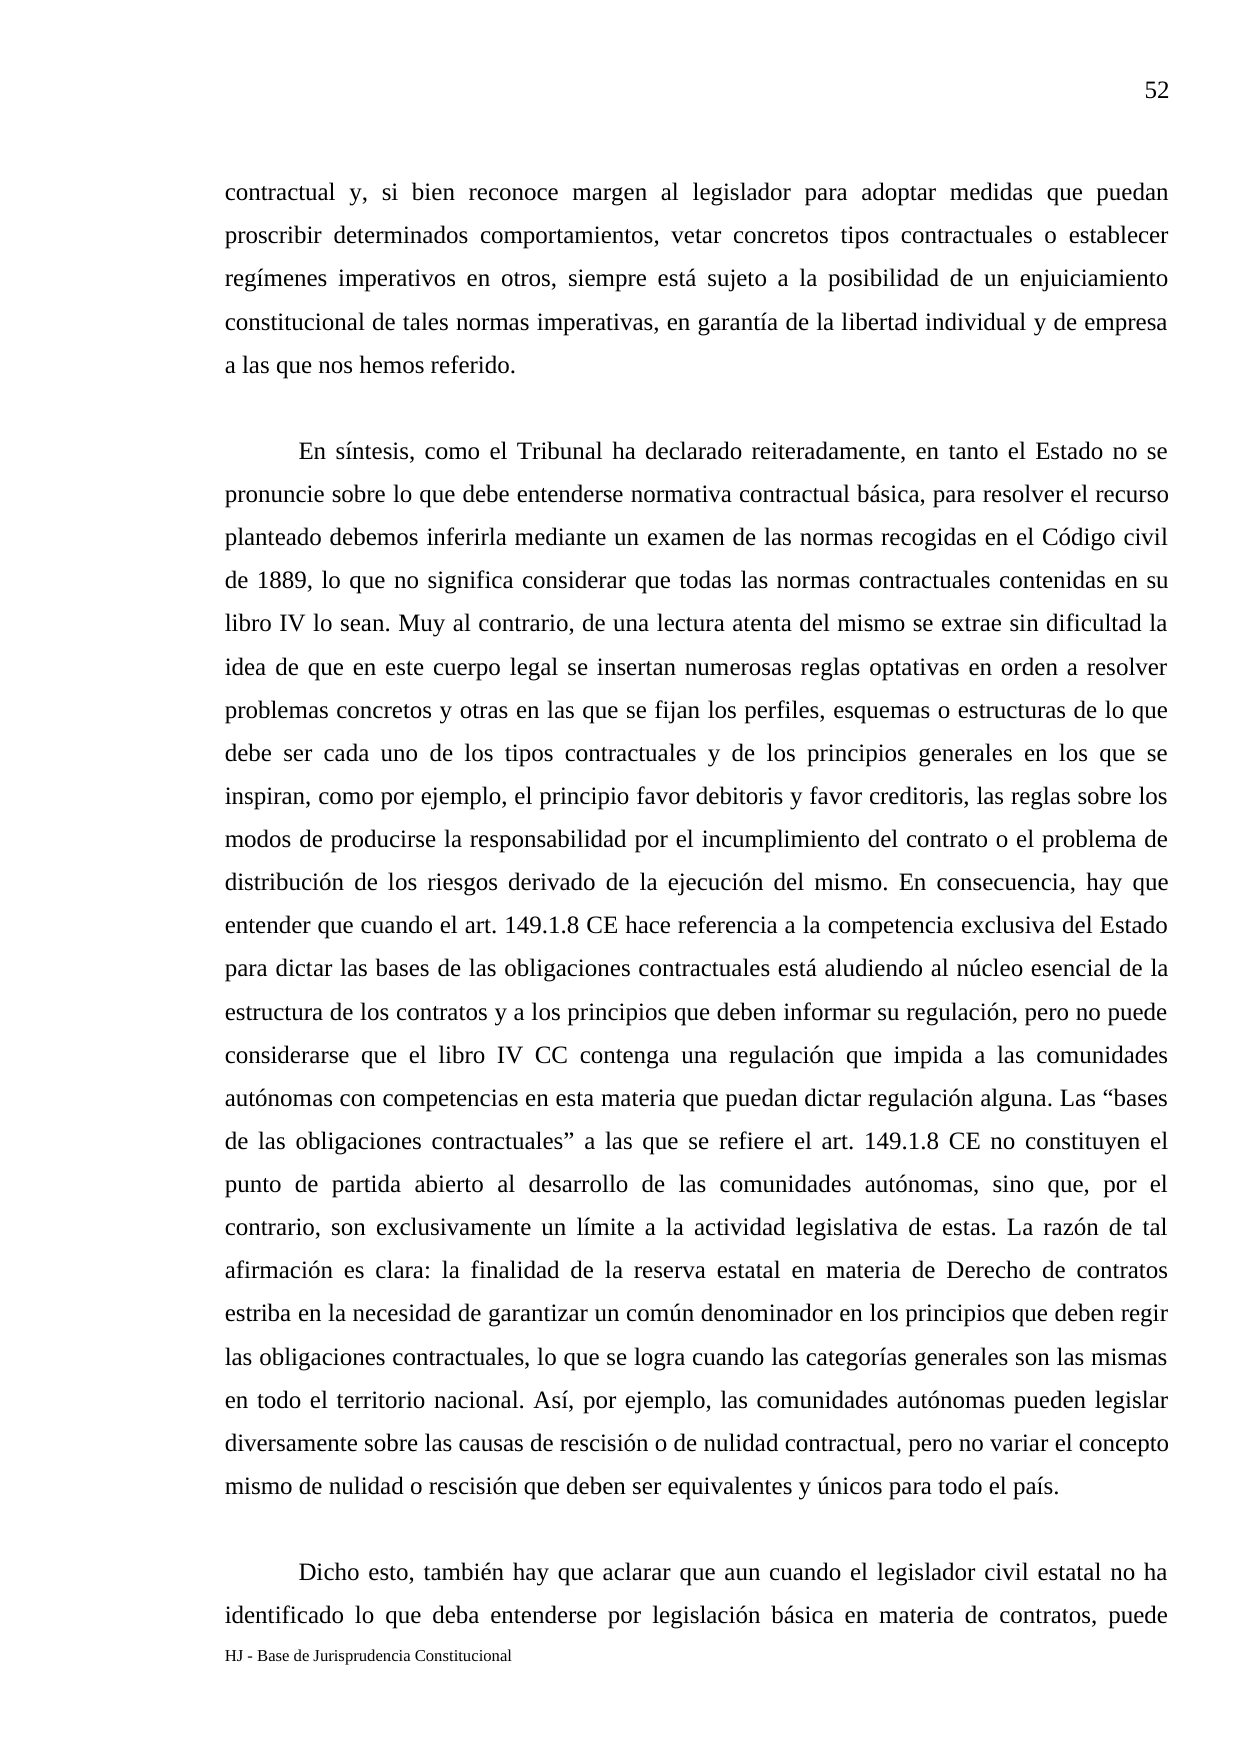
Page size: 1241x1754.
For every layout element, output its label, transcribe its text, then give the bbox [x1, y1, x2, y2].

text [224, 177, 1169, 378]
text En síntesis, como el Tribunal ha declarado reiteradamente, en tanto el Estado no se pronuncie sobre lo que debe entenderse normativa contractual básica, para resolver el recurso planteado debemos inferirla mediante un examen de las normas recogidas en el Código civil de 1889, lo que no significa considerar que todas las normas contractuales contenidas en su libro IV lo sean. Muy al contrario, de una lectura atenta del mismo se extrae sin dificultad la idea de que en este cuerpo legal se insertan numerosas reglas optativas en orden a resolver problemas concretos y otras en las que se fijan los perfiles, esquemas o estructuras de lo que debe ser cada uno de los tipos contractuales y de los principios generales en los que se inspiran, como por ejemplo, el principio favor debitoris y favor creditoris, las reglas sobre los modos de producirse la responsabilidad por el incumplimiento del contrato o el problema de distribución de los riesgos derivado de la ejecución del mismo. En consecuencia, hay que entender que cuando el art. 149.1.8 CE hace referencia a la competencia exclusiva del Estado para dictar las bases de las obligaciones contractuales está aludiendo al núcleo esencial de la estructura de los contratos y a los principios que deben informar su regulación, pero no puede considerarse que el libro IV CC contenga una regulación que impida a las comunidades autónomas con competencias en esta materia que puedan dictar regulación alguna. Las “bases de las obligaciones contractuales” a las que se refiere el art. 149.1.8 CE no constituyen el punto de partida abierto al desarrollo de las comunidades autónomas, sino que, por el contrario, son exclusivamente un límite a la actividad legislativa de estas. La razón de tal afirmación es clara: la finalidad de la reserva estatal en materia de Derecho de contratos estriba en la necesidad de garantizar un común denominador en los principios que deben regir las obligaciones contractuales, lo que se logra cuando las categorías generales son las mismas en todo el territorio nacional. Así, por ejemplo, las comunidades autónomas pueden legislar diversamente sobre las causas de rescisión o de nulidad contractual, pero no variar el concepto mismo de nulidad o rescisión que deben ser equivalentes y únicos para todo el país. [224, 436, 1169, 1500]
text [224, 1557, 1169, 1629]
